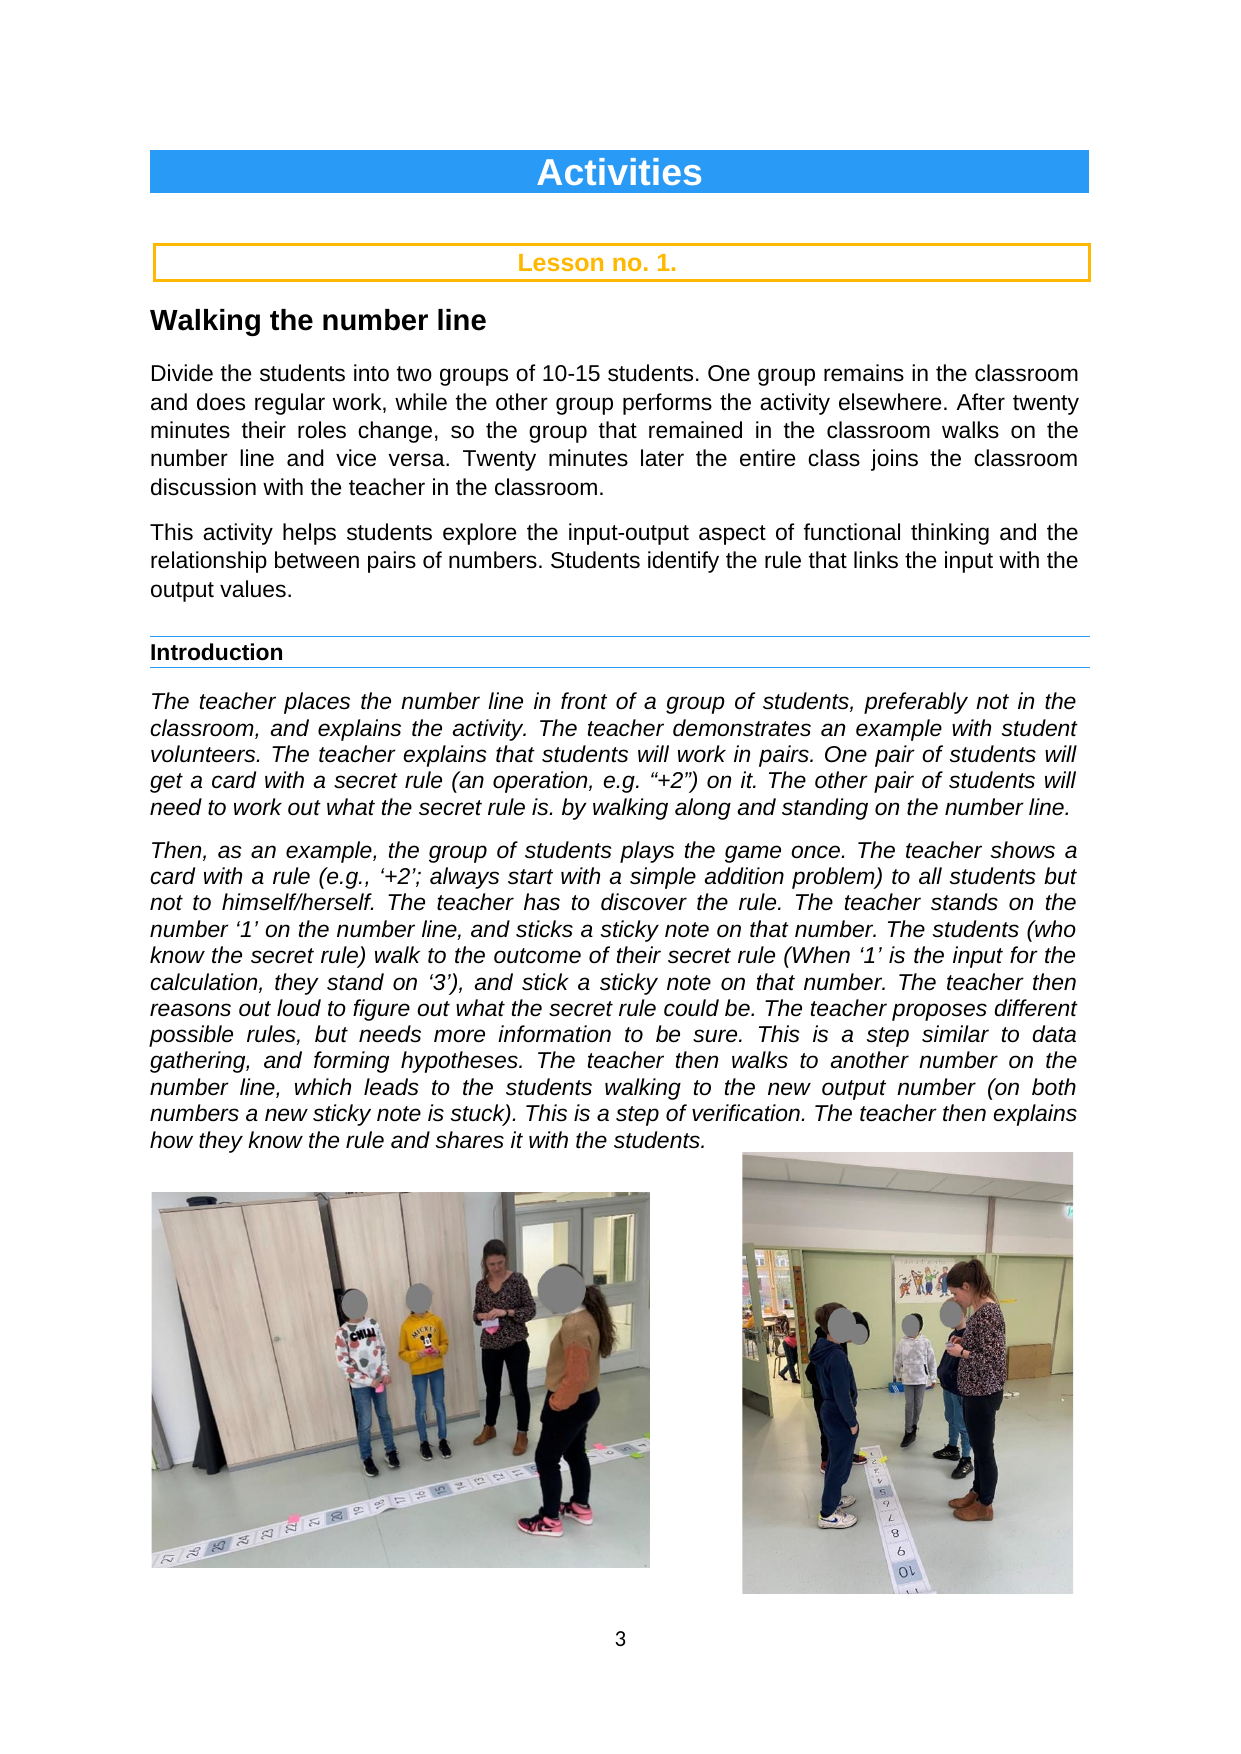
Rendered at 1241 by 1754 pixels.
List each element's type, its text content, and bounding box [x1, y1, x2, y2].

text Walking the number line [150, 303, 1090, 337]
table_header Activities [150, 150, 1089, 193]
picture [742, 1152, 1074, 1594]
text Then, as an example, the group of students plays the game once. The teacher shows a card with a rule (e.g., ‘+2’; always start with a simple addition problem) to all students but not to himself/herself. The teacher has to discover the rule. The teacher stands on the number ‘1’ on the number line, and sticks a sticky note on that number. The students (who know the secret rule) walk to the outcome of their secret rule (When ‘1’ is the input for the calculation, they stand on ‘3’), and stick a sticky note on that number. The teacher then reasons out loud to figure out what the secret rule could be. The teacher proposes different possible rules, but needs more information to be sure. This is a step similar to data gathering, and forming hypotheses. The teacher then walks to another number on the number line, which leads to the students walking to the new output number (on both numbers a new sticky note is stuck). This is a step of verification. The teacher then explains how they know the rule and shares it with the students. [150, 837, 1080, 1153]
picture [151, 1192, 650, 1568]
text Introduction [150, 637, 1090, 667]
text This activity helps students explore the input-output aspect of functional thinking and the relationship between pairs of numbers. Students identify the rule that links the input with the output values. [150, 519, 1080, 602]
text The teacher places the number line in front of a group of students, preferably not in the classroom, and explains the activity. The teacher demonstrates an example with student volunteers. The teacher explains that students will work in pairs. One pair of students will get a card with a secret rule (an operation, e.g. “+2”) on it. The other pair of students will need to work out what the secret rule is. by walking along and standing on the number line. [150, 688, 1080, 820]
text Divide the students into two groups of 10-15 students. One group remains in the classroom and does regular work, while the other group performs the activity elsewhere. After twenty minutes their roles change, so the group that remained in the classroom walks on the number line and vice versa. Twenty minutes later the entire class joins the classroom discussion with the teacher in the classroom. [150, 360, 1080, 500]
